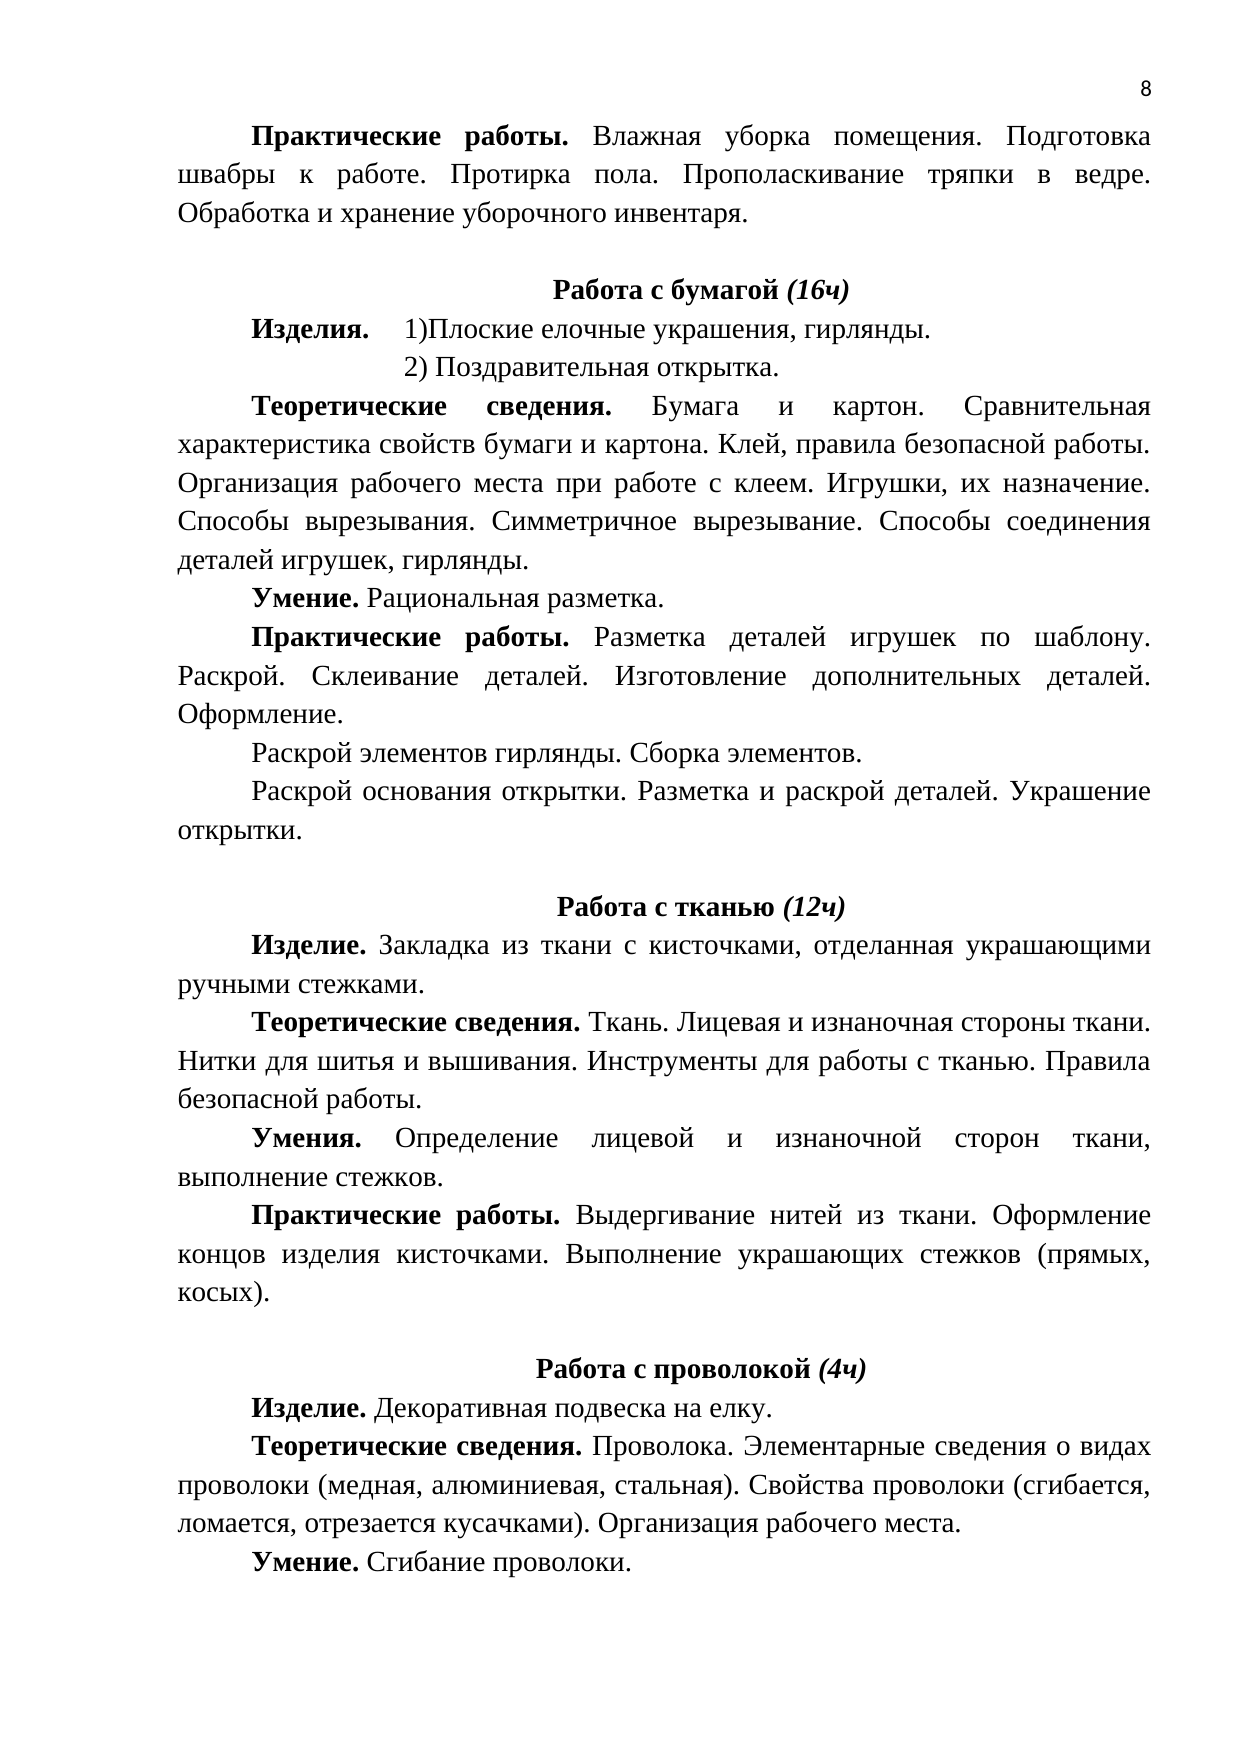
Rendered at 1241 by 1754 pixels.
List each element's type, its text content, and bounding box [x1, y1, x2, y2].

text Практические работы. Выдергивание нитей из ткани. Оформление концов изделия кисточками. Выполнение украшающих стежков (прямых, косых). [177, 1197, 1152, 1308]
text Раскрой элементов гирлянды. Сборка элементов. [177, 735, 1152, 768]
text Теоретические сведения. Проволока. Элементарные сведения о видах проволоки (медная, алюминиевая, стальная). Свойства проволоки (сгибается, ломается, отрезается кусачками). Организация рабочего места. [177, 1428, 1152, 1539]
text Умение. Рациональная разметка. [177, 581, 1152, 614]
text Изделие. Декоративная подвеска на елку. [177, 1390, 1152, 1423]
text Умение. Сгибание проволоки. [177, 1544, 1152, 1578]
text Умения. Определение лицевой и изнаночной сторон ткани, выполнение стежков. [177, 1120, 1152, 1192]
text Практические работы. Разметка деталей игрушек по шаблону. Раскрой. Склеивание деталей. Изготовление дополнительных деталей. Оформление. [177, 619, 1152, 730]
text Изделие. Закладка из ткани с кисточками, отделанная украшающими ручными стежками. [177, 927, 1152, 999]
text Работа с бумагой (16ч) [177, 272, 1152, 306]
text Теоретические сведения. Ткань. Лицевая и изнаночная стороны ткани. Нитки для шитья и вышивания. Инструменты для работы с тканью. Правила безопасной работы. [177, 1004, 1152, 1115]
text Работа с проволокой (4ч) [177, 1351, 1152, 1385]
text Раскрой основания открытки. Разметка и раскрой деталей. Украшение открытки. [177, 773, 1152, 845]
text Теоретические сведения. Бумага и картон. Сравнительная характеристика свойств бумаги и картона. Клей, правила безопасной работы. Организация рабочего места при работе с клеем. Игрушки, их назначение. Способы вырезывания. Симметричное вырезывание. Способы соединения деталей игрушек, гирлянды. [177, 388, 1152, 576]
text Работа с тканью (12ч) [177, 889, 1152, 922]
text Изделия. 1)Плоские елочные украшения, гирлянды. [177, 311, 1152, 344]
text 2) Поздравительная открытка. [177, 349, 1152, 383]
text Практические работы. Влажная уборка помещения. Подготовка швабры к работе. Протирка пола. Прополаскивание тряпки в ведре. Обработка и хранение уборочного инвентаря. [177, 118, 1152, 229]
